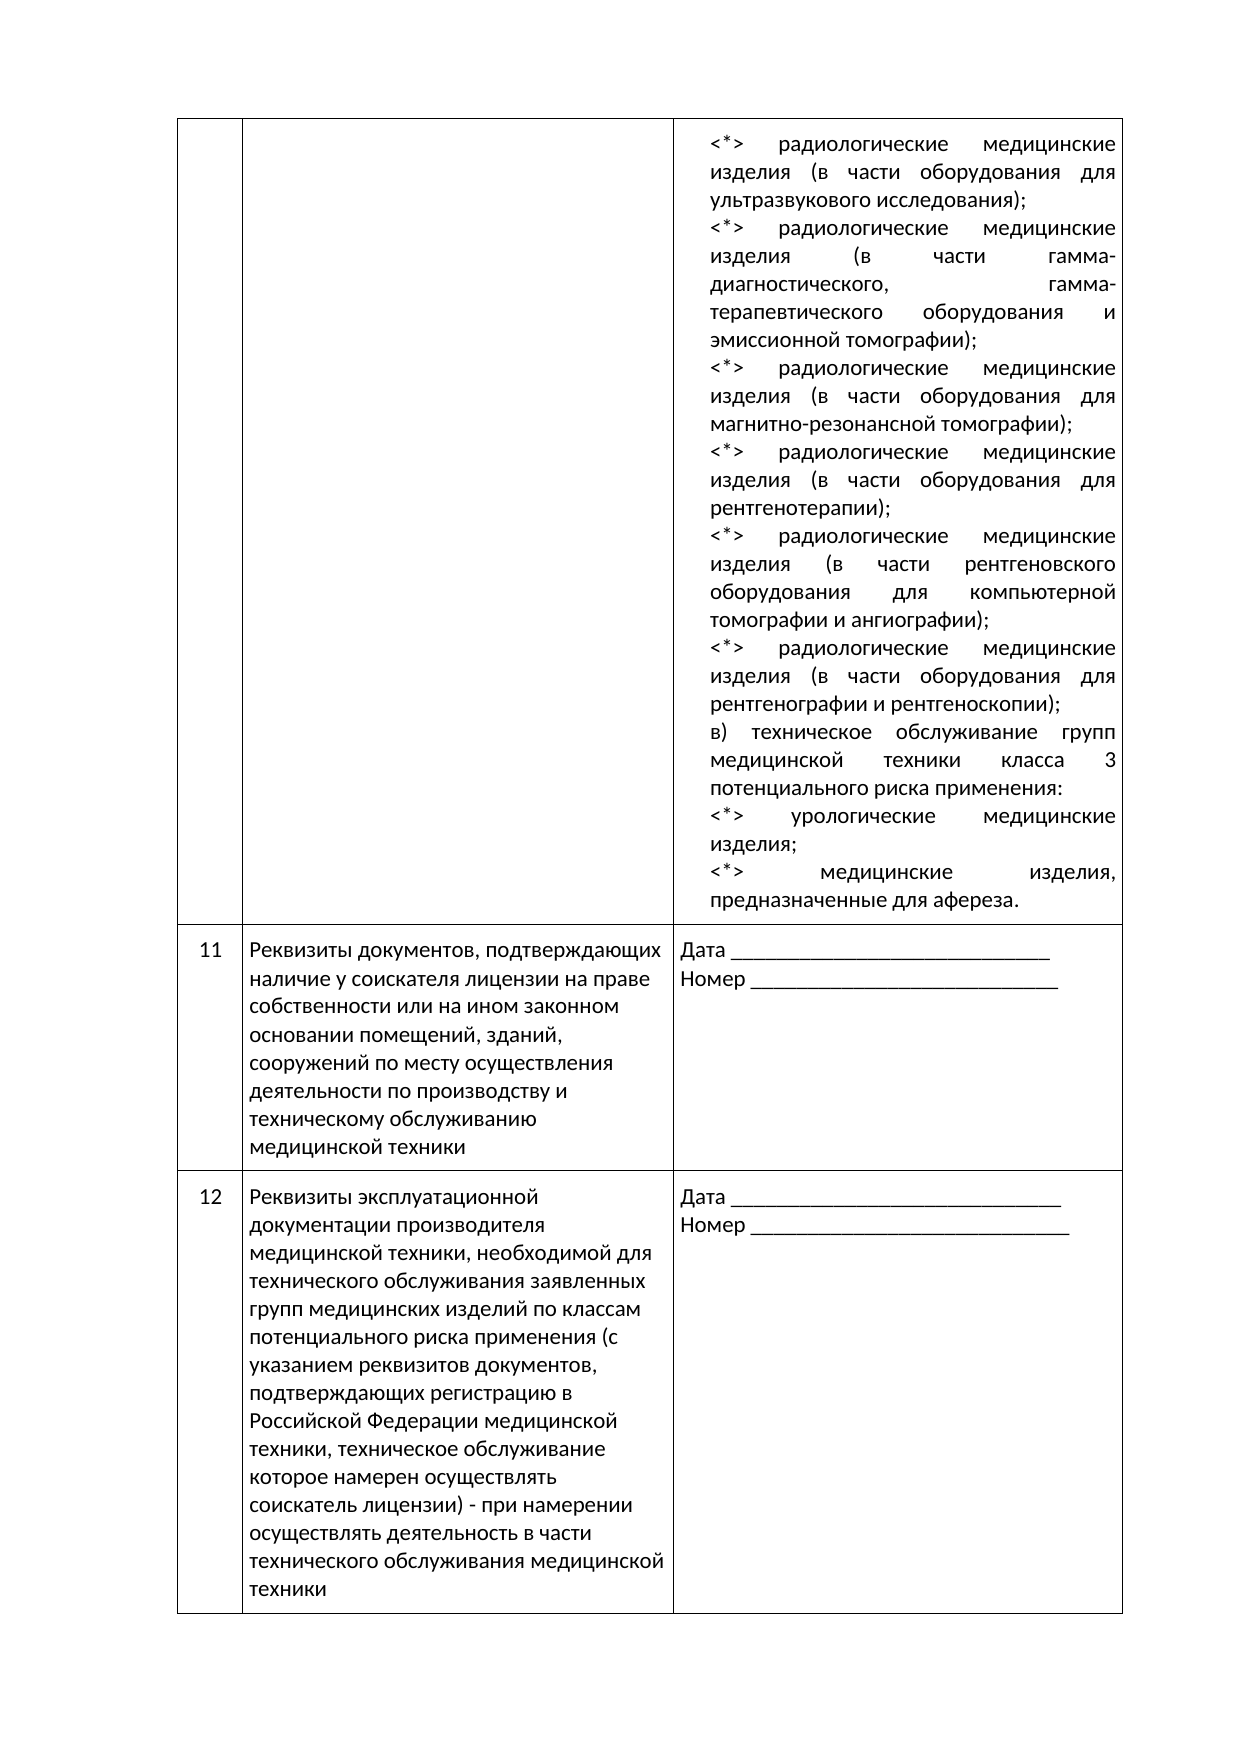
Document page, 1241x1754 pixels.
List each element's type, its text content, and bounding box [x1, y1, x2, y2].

table_cell 12 [178, 1171, 242, 1613]
table_cell [243, 119, 673, 924]
table_cell 11 [178, 925, 242, 1170]
table_cell Дата _____________________________ Номер ____________________________ [674, 1171, 1122, 1613]
table_cell [178, 119, 242, 924]
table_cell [674, 119, 1122, 924]
table_cell Реквизиты документов, подтверждающих наличие у соискателя лицензии на праве собственности или на ином законном основании помещений, зданий, сооружений по месту осуществления деятельности по производству и техническому обслуживанию медицинской техники [243, 925, 673, 1170]
table_cell Реквизиты эксплуатационной документации производителя медицинской техники, необходимой для технического обслуживания заявленных групп медицинских изделий по классам потенциального риска применения (с указанием реквизитов документов, подтверждающих регистрацию в Российской Федерации медицинской техники, техническое обслуживание которое намерен осуществлять соискатель лицензии) - при намерении осуществлять деятельность в части технического обслуживания медицинской техники [243, 1171, 673, 1613]
table_cell Дата ____________________________ Номер ___________________________ [674, 925, 1122, 1170]
